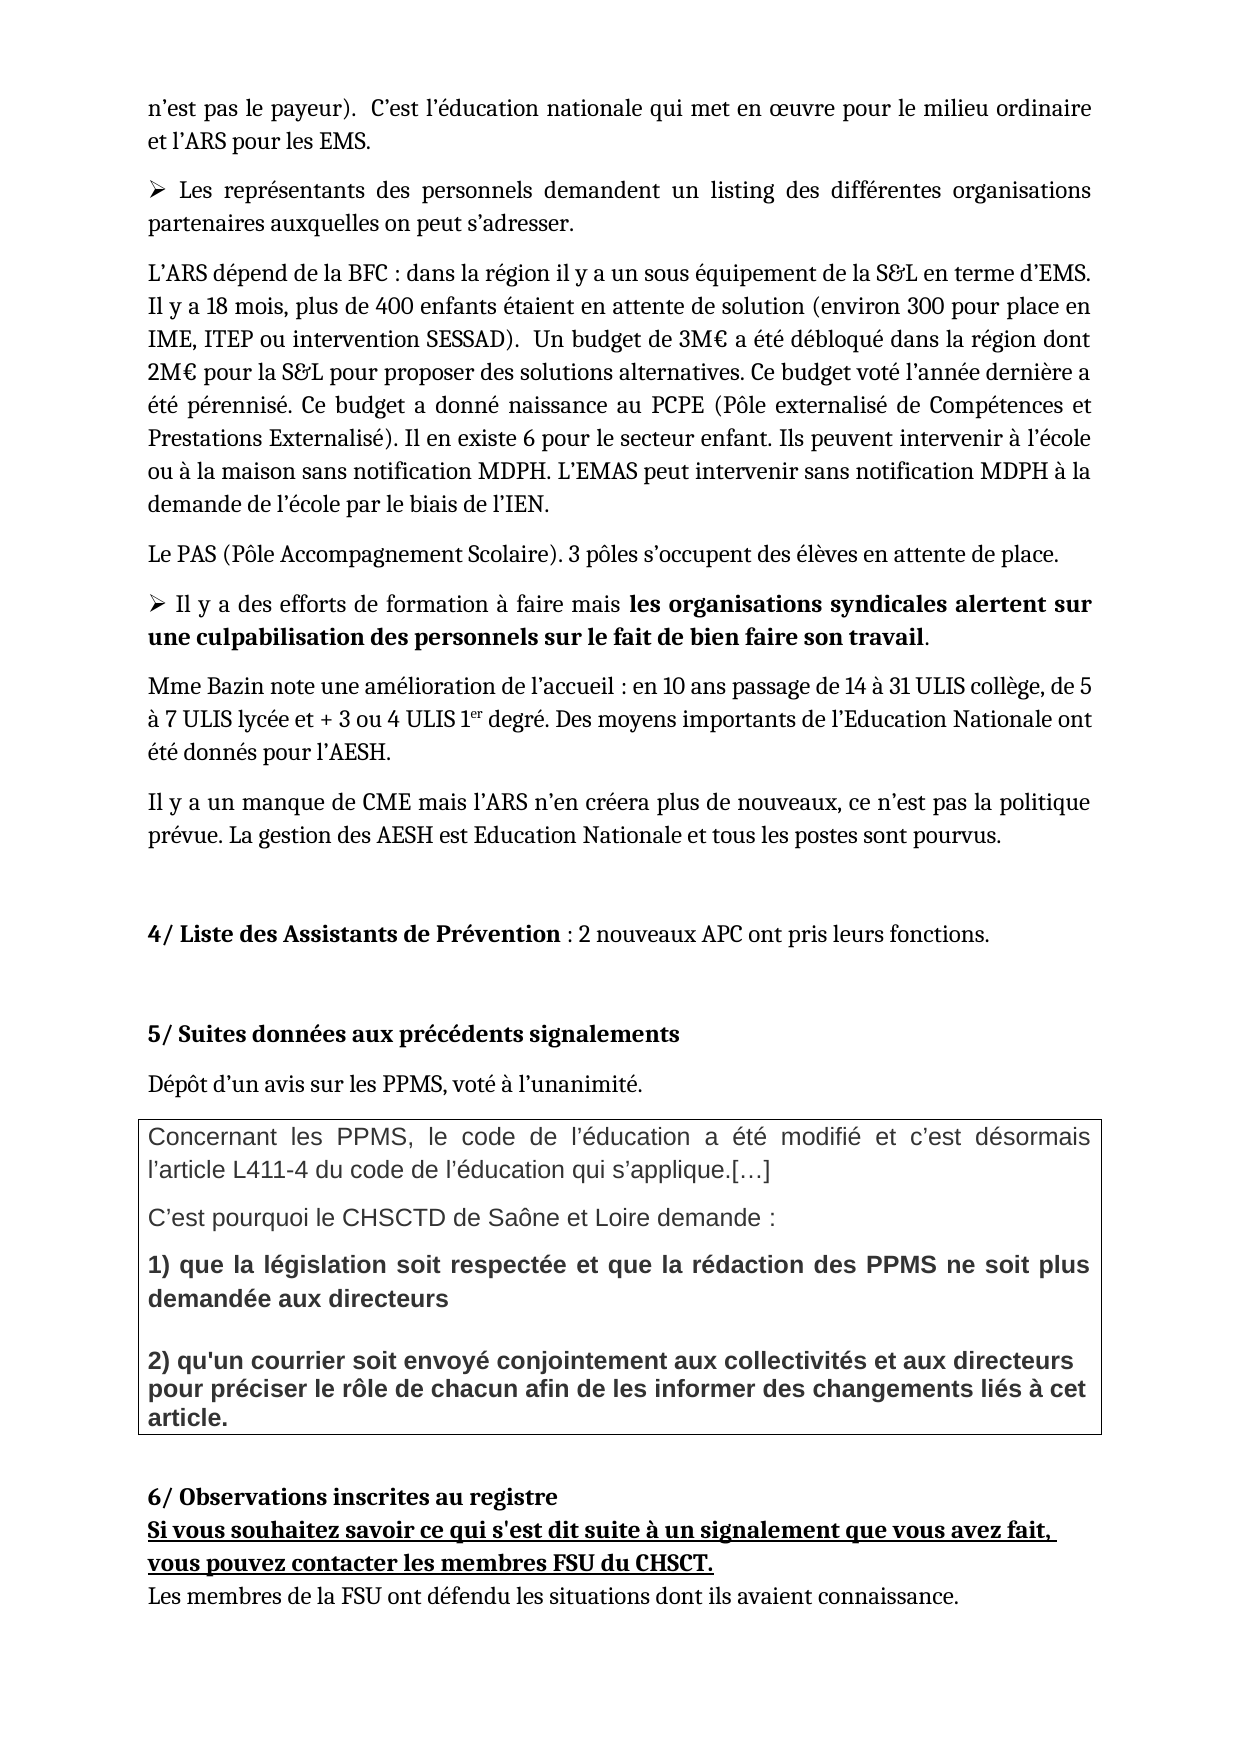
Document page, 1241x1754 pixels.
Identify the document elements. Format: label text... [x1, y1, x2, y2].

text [148, 94, 1093, 155]
text 4/ Liste des Assistants de Prévention : 2 nouveaux APC ont pris leurs fonctions. [148, 920, 1093, 949]
text 5/ Suites données aux précédents signalements [148, 1020, 1093, 1048]
text Concernant les PPMS, le code de l’éducation a été modifié et c’est désormais l’article L411-4 du code de l’éducation qui s’applique.[…] [139, 1120, 1101, 1184]
text Si vous souhaitez savoir ce qui s'est dit suite à un signalement que vous avez fait, vous pouvez contacter les membres FSU du CHSCT. [148, 1516, 1093, 1578]
text Les membres de la FSU ont défendu les situations dont ils avaient connaissance. [148, 1582, 1093, 1611]
text Il y a un manque de CME mais l’ARS n’en créera plus de nouveaux, ce n’est pas la politique prévue. La gestion des AESH est Education Nationale et tous les postes sont pourvus. [148, 788, 1093, 850]
text L’ARS dépend de la BFC : dans la région il y a un sous équipement de la S&L en terme d’EMS. Il y a 18 mois, plus de 400 enfants étaient en attente de solution (environ 300 pour place en IME, ITEP ou intervention SESSAD). Un budget de 3M€ a été débloqué dans la région dont 2M€ pour la S&L pour proposer des solutions alternatives. Ce budget voté l’année dernière a été pérennisé. Ce budget a donné naissance au PCPE (Pôle externalisé de Compétences et Prestations Externalisé). Il en existe 6 pour le secteur enfant. Ils peuvent intervenir à l’école ou à la maison sans notification MDPH. L’EMAS peut intervenir sans notification MDPH à la demande de l’école par le biais de l’IEN. [148, 259, 1093, 519]
text 6/ Observations inscrites au registre [148, 1483, 1093, 1512]
text 1) que la législation soit respectée et que la rédaction des PPMS ne soit plus demandée aux directeurs [139, 1247, 1101, 1312]
text Les représentants des personnels demandent un listing des différentes organisations partenaires auxquelles on peut s’adresser. [148, 176, 1093, 238]
text Le PAS (Pôle Accompagnement Scolaire). 3 pôles s’occupent des élèves en attente de place. [148, 540, 1093, 569]
text Dépôt d’un avis sur les PPMS, voté à l’unanimité. [148, 1069, 1093, 1098]
text Mme Bazin note une amélioration de l’accueil : en 10 ans passage de 14 à 31 ULIS collège, de 5 à 7 ULIS lycée et + 3 ou 4 ULIS 1er degré. Des moyens importants de l’Education Nationale ont été donnés pour l’AESH. [148, 672, 1093, 767]
text Il y a des efforts de formation à faire mais les organisations syndicales alertent sur une culpabilisation des personnels sur le fait de bien faire son travail. [148, 589, 1093, 651]
text C’est pourquoi le CHSCTD de Saône et Loire demande : [139, 1200, 1101, 1232]
text 2) qu'un courrier soit envoyé conjointement aux collectivités et aux directeurs pour préciser le rôle de chacun afin de les informer des changements liés à cet article. [139, 1343, 1101, 1434]
